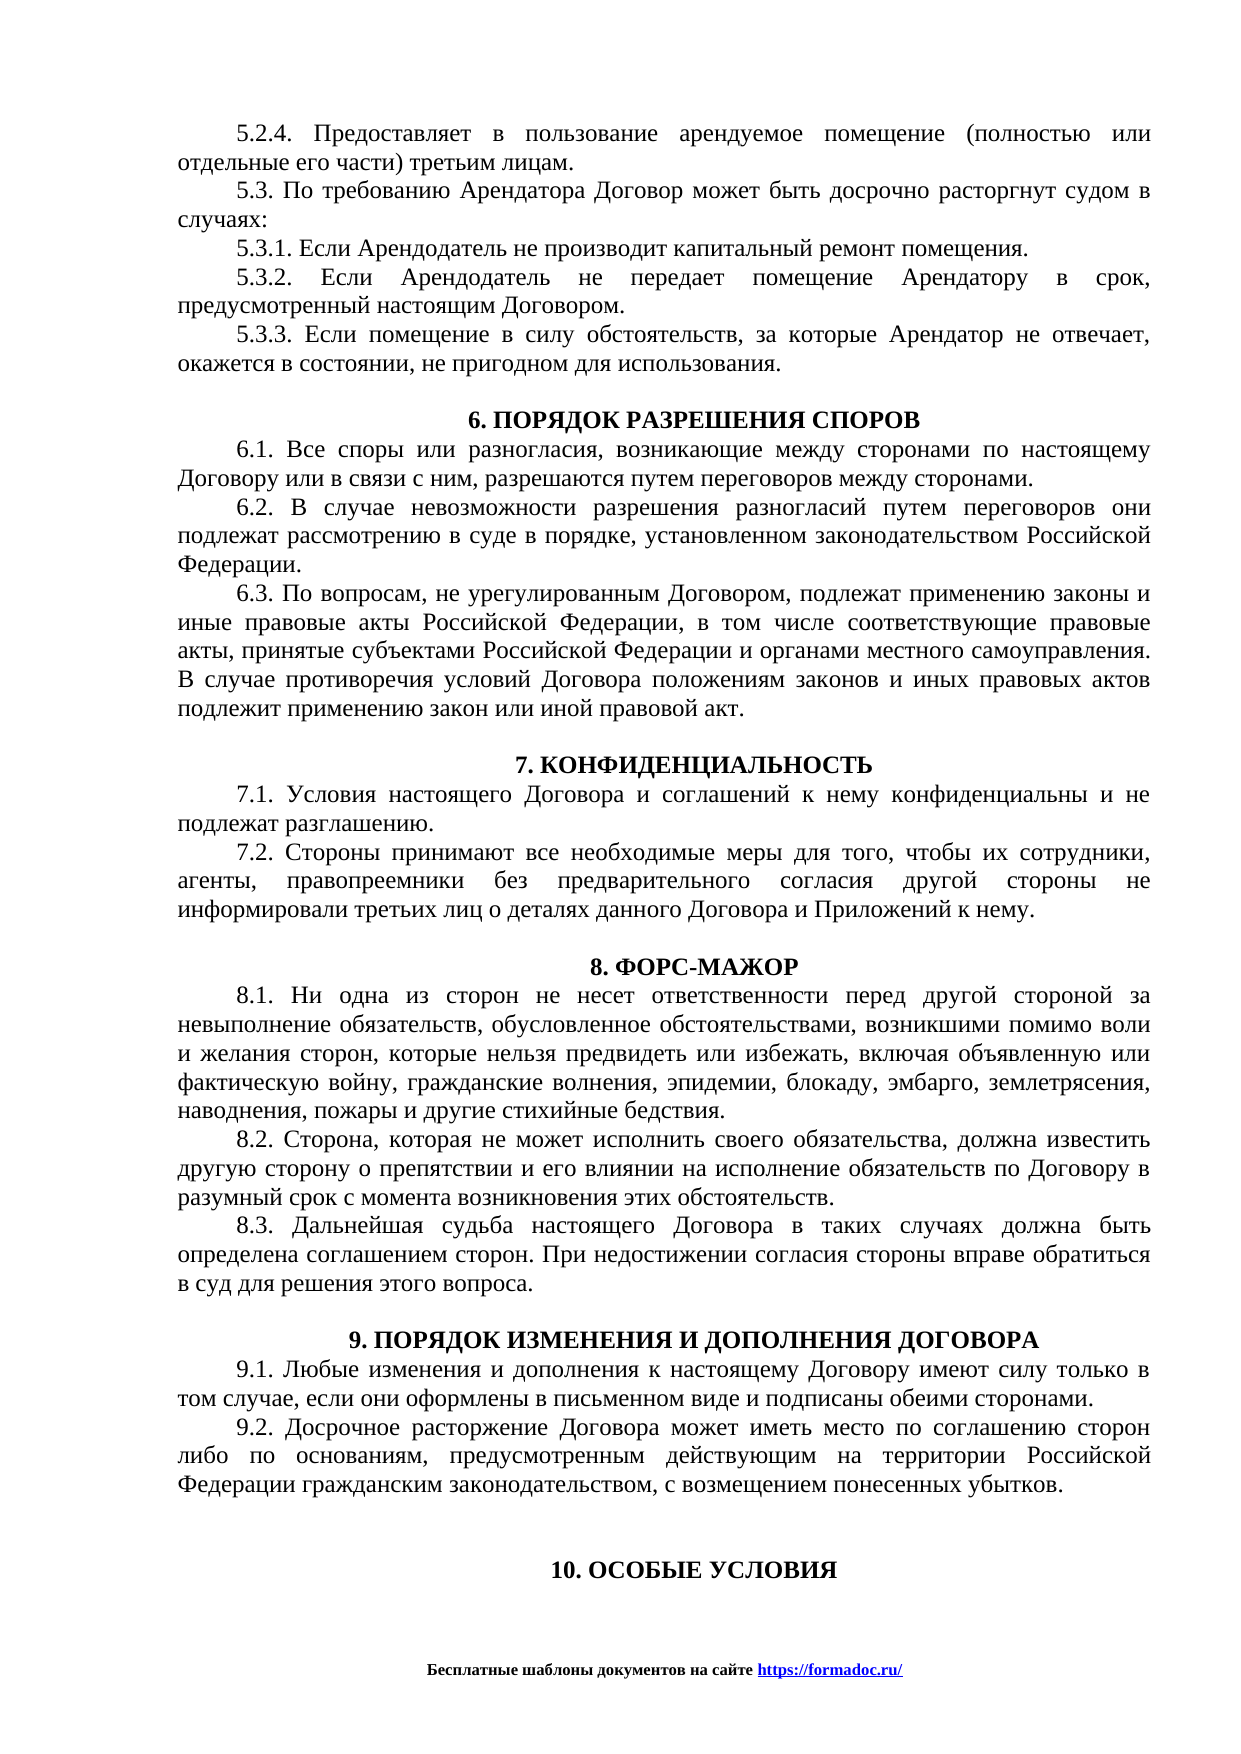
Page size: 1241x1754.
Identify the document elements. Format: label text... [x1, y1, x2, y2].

text 8.3. Дальнейшая судьба настоящего Договора в таких случаях должна быть определена соглашением сторон. При недостижении согласия стороны вправе обратиться в суд для решения этого вопроса. [177, 1211, 1152, 1297]
text 9.1. Любые изменения и дополнения к настоящему Договору имеют силу только в том случае, если они оформлены в письменном виде и подписаны обеими сторонами. [177, 1354, 1152, 1412]
text 5.3.1. Если Арендодатель не производит капитальный ремонт помещения. [177, 233, 1152, 262]
text 6.1. Все споры или разногласия, возникающие между сторонами по настоящему Договору или в связи с ним, разрешаются путем переговоров между сторонами. [177, 434, 1152, 492]
text 7. КОНФИДЕНЦИАЛЬНОСТЬ [177, 751, 1152, 779]
text 8. ФОРС-МАЖОР [177, 952, 1152, 981]
text 8.2. Сторона, которая не может исполнить своего обязательства, должна известить другую сторону о препятствии и его влиянии на исполнение обязательств по Договору в разумный срок с момента возникновения этих обстоятельств. [177, 1124, 1152, 1211]
text 6.3. По вопросам, не урегулированным Договором, подлежат применению законы и иные правовые акты Российской Федерации, в том числе соответствующие правовые акты, принятые субъектами Российской Федерации и органами местного самоуправления. В случае противоречия условий Договора положениям законов и иных правовых актов подлежит применению закон или иной правовой акт. [177, 578, 1152, 722]
text 5.2.4. Предоставляет в пользование арендуемое помещение (полностью или отдельные его части) третьим лицам. [177, 118, 1152, 176]
text 9. ПОРЯДОК ИЗМЕНЕНИЯ И ДОПОЛНЕНИЯ ДОГОВОРА [177, 1326, 1152, 1354]
text 7.2. Стороны принимают все необходимые меры для того, чтобы их сотрудники, агенты, правопреемники без предварительного согласия другой стороны не информировали третьих лиц о деталях данного Договора и Приложений к нему. [177, 837, 1152, 923]
text 5.3.3. Если помещение в силу обстоятельств, за которые Арендатор не отвечает, окажется в состоянии, не пригодном для использования. [177, 319, 1152, 377]
text 8.1. Ни одна из сторон не несет ответственности перед другой стороной за невыполнение обязательств, обусловленное обстоятельствами, возникшими помимо воли и желания сторон, которые нельзя предвидеть или избежать, включая объявленную или фактическую войну, гражданские волнения, эпидемии, блокаду, эмбарго, землетрясения, наводнения, пожары и другие стихийные бедствия. [177, 981, 1152, 1124]
text 7.1. Условия настоящего Договора и соглашений к нему конфиденциальны и не подлежат разглашению. [177, 779, 1152, 837]
text 9.2. Досрочное расторжение Договора может иметь место по соглашению сторон либо по основаниям, предусмотренным действующим на территории Российской Федерации гражданским законодательством, с возмещением понесенных убытков. [177, 1412, 1152, 1498]
text 5.3.2. Если Арендодатель не передает помещение Арендатору в срок, предусмотренный настоящим Договором. [177, 262, 1152, 319]
text 5.3. По требованию Арендатора Договор может быть досрочно расторгнут судом в случаях: [177, 176, 1152, 233]
text 6.2. В случае невозможности разрешения разногласий путем переговоров они подлежат рассмотрению в суде в порядке, установленном законодательством Российской Федерации. [177, 492, 1152, 578]
text 10. ОСОБЫЕ УСЛОВИЯ [177, 1556, 1152, 1584]
text 6. ПОРЯДОК РАЗРЕШЕНИЯ СПОРОВ [177, 406, 1152, 434]
